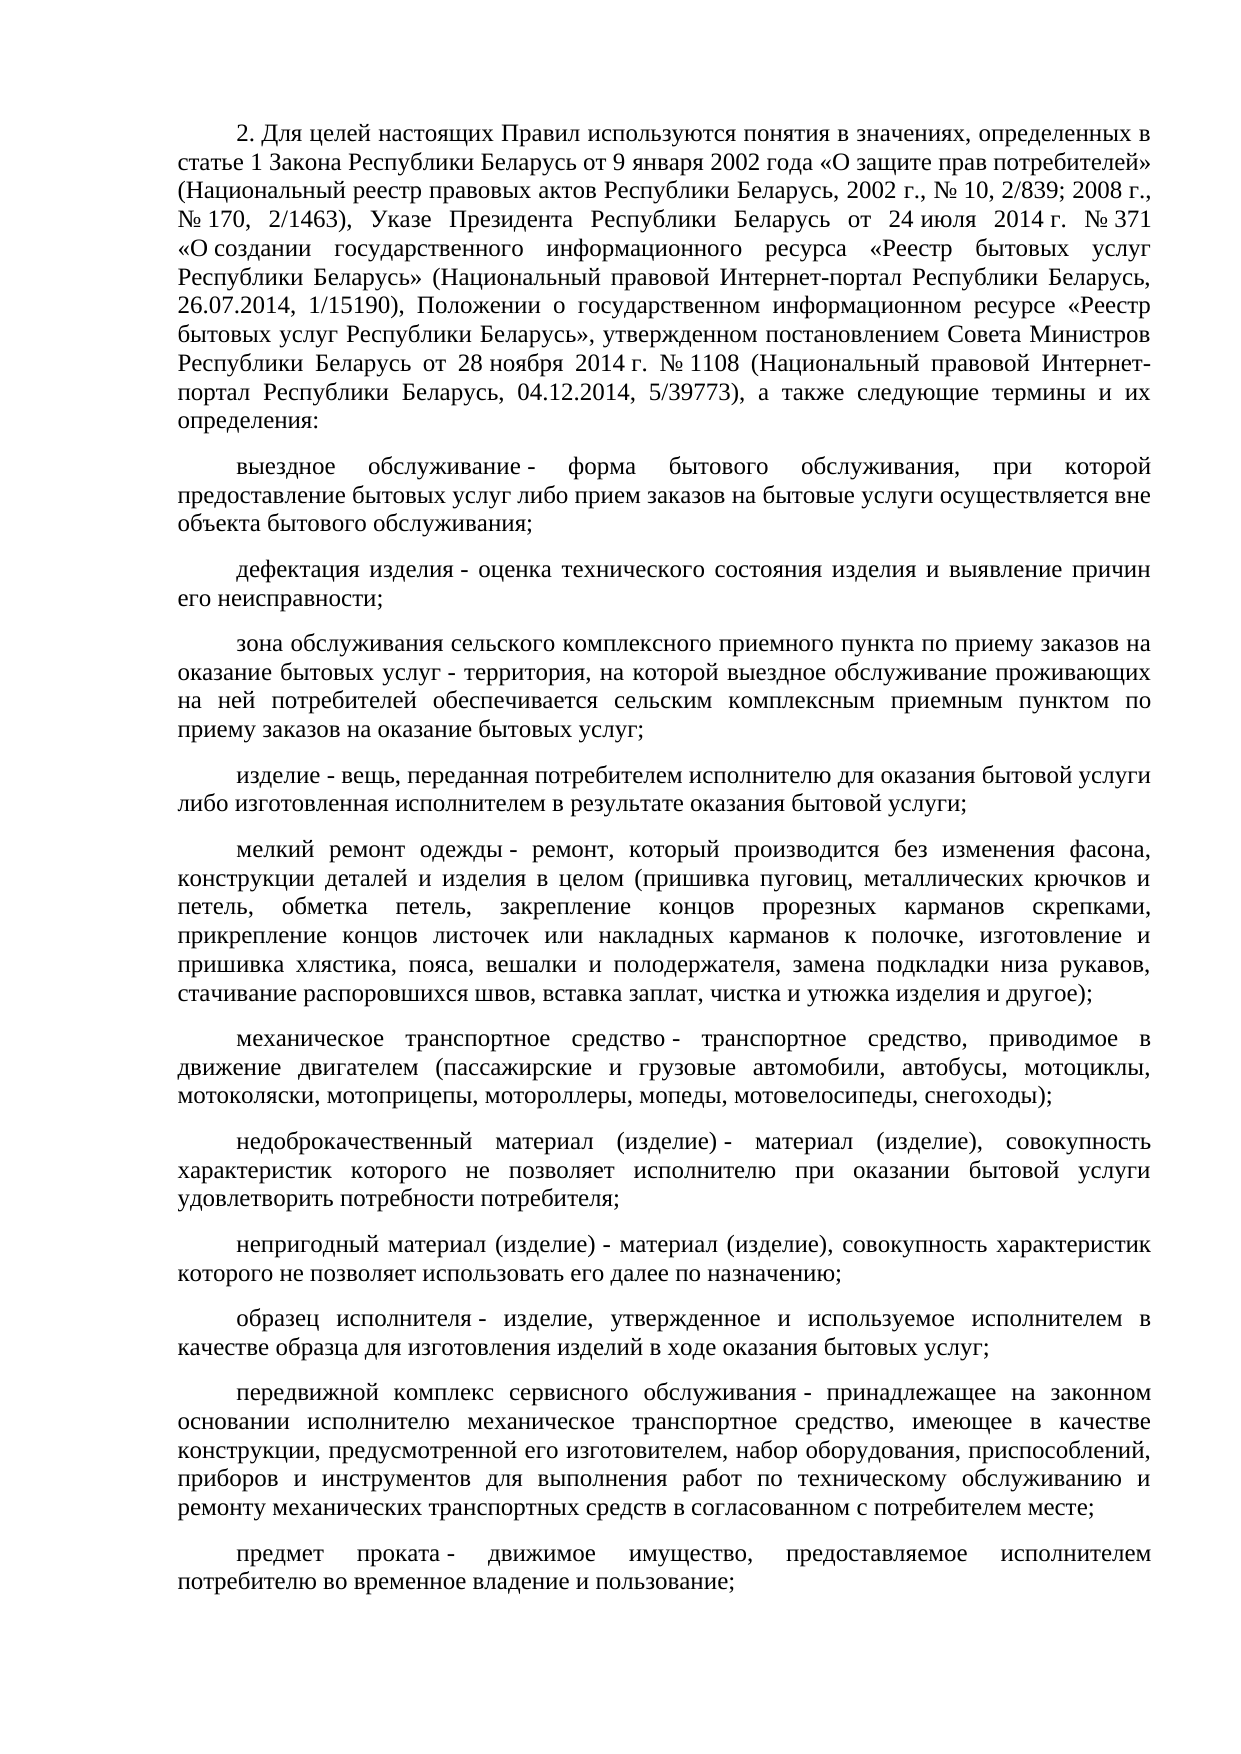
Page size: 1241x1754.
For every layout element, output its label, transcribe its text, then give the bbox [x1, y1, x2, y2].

text изделие - вещь, переданная потребителем исполнителю для оказания бытовой услуги либо изготовленная исполнителем в результате оказания бытовой услуги; [177, 760, 1152, 817]
text 2. Для целей настоящих Правил используются понятия в значениях, определенных в статье 1 Закона Республики Беларусь от 9 января 2002 года «О защите прав потребителей» (Национальный реестр правовых актов Республики Беларусь, 2002 г., № 10, 2/839; 2008 г., № 170, 2/1463), Указе Президента Республики Беларусь от 24 июля 2014 г. № 371 «О создании государственного информационного ресурса «Реестр бытовых услуг Республики Беларусь» (Национальный правовой Интернет-портал Республики Беларусь, 26.07.2014, 1/15190), Положении о государственном информационном ресурсе «Реестр бытовых услуг Республики Беларусь», утвержденном постановлением Совета Министров Республики Беларусь от 28 ноября 2014 г. № 1108 (Национальный правовой Интернет-портал Республики Беларусь, 04.12.2014, 5/39773), а также следующие термины и их определения: [177, 118, 1152, 434]
text образец исполнителя - изделие, утвержденное и используемое исполнителем в качестве образца для изготовления изделий в ходе оказания бытовых услуг; [177, 1303, 1152, 1361]
text дефектация изделия - оценка технического состояния изделия и выявление причин его неисправности; [177, 554, 1152, 611]
text недоброкачественный материал (изделие) - материал (изделие), совокупность характеристик которого не позволяет исполнителю при оказании бытовой услуги удовлетворить потребности потребителя; [177, 1126, 1152, 1212]
text выездное обслуживание - форма бытового обслуживания, при которой предоставление бытовых услуг либо прием заказов на бытовые услуги осуществляется вне объекта бытового обслуживания; [177, 451, 1152, 537]
text механическое транспортное средство - транспортное средство, приводимое в движение двигателем (пассажирские и грузовые автомобили, автобусы, мотоциклы, мотоколяски, мотоприцепы, мотороллеры, мопеды, мотовелосипеды, снегоходы); [177, 1023, 1152, 1109]
text мелкий ремонт одежды - ремонт, который производится без изменения фасона, конструкции деталей и изделия в целом (пришивка пуговиц, металлических крючков и петель, обметка петель, закрепление концов прорезных карманов скрепками, прикрепление концов листочек или накладных карманов к полочке, изготовление и пришивка хлястика, пояса, вешалки и полодержателя, замена подкладки низа рукавов, стачивание распоровшихся швов, вставка заплат, чистка и утюжка изделия и другое); [177, 834, 1152, 1006]
text зона обслуживания сельского комплексного приемного пункта по приему заказов на оказание бытовых услуг - территория, на которой выездное обслуживание проживающих на ней потребителей обеспечивается сельским комплексным приемным пунктом по приему заказов на оказание бытовых услуг; [177, 628, 1152, 743]
text передвижной комплекс сервисного обслуживания - принадлежащее на законном основании исполнителю механическое транспортное средство, имеющее в качестве конструкции, предусмотренной его изготовителем, набор оборудования, приспособлений, приборов и инструментов для выполнения работ по техническому обслуживанию и ремонту механических транспортных средств в согласованном с потребителем месте; [177, 1377, 1152, 1521]
text предмет проката - движимое имущество, предоставляемое исполнителем потребителю во временное владение и пользование; [177, 1538, 1152, 1595]
text непригодный материал (изделие) - материал (изделие), совокупность характеристик которого не позволяет использовать его далее по назначению; [177, 1229, 1152, 1286]
